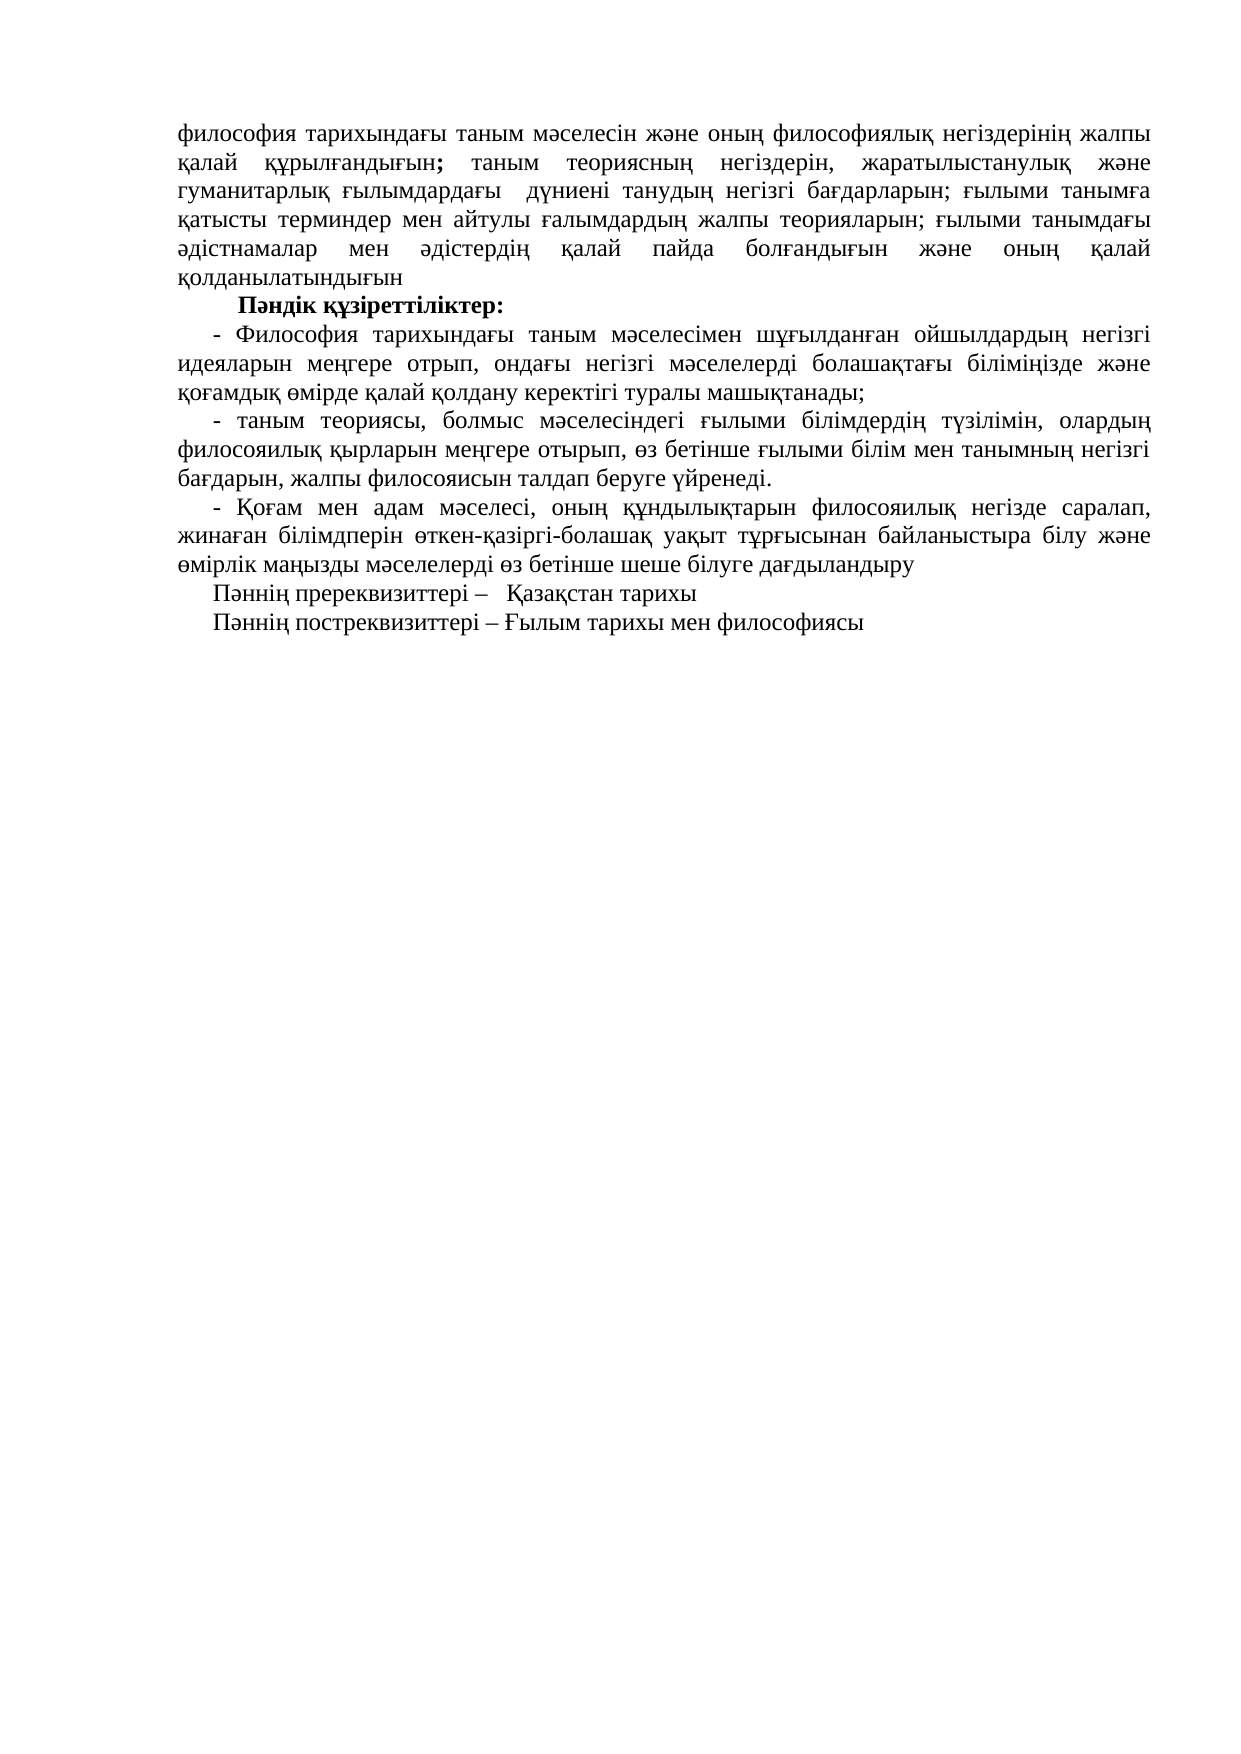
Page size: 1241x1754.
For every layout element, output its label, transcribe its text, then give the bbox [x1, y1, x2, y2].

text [177, 118, 1152, 291]
text Пәннің постреквизиттері – Ғылым тарихы мен философиясы [177, 607, 1152, 636]
text Пәннің пререквизиттері – Қазақстан тарихы [177, 578, 1152, 607]
text - Философия тарихындағы таным мәселесімен шұғылданған ойшылдардың негізгі идеяларын меңгере отрып, ондағы негізгі мәселелерді болашақтағы біліміңізде және қоғамдық өмірде қалай қолдану керектігі туралы машықтанады; [177, 319, 1152, 406]
text Пәндік құзіреттіліктер: [177, 291, 1152, 319]
text - Қоғам мен адам мәселесі, оның құндылықтарын филосояилық негізде саралап, жинаған білімдперін өткен-қазіргі-болашақ уақыт тұрғысынан байланыстыра білу және өмірлік маңызды мәселелерді өз бетінше шеше білуге дағдыландыру [177, 492, 1152, 578]
text - таным теориясы, болмыс мәселесіндегі ғылыми білімдердің түзілімін, олардың филосояилық қырларын меңгере отырып, өз бетінше ғылыми білім мен танымның негізгі бағдарын, жалпы филосояисын талдап беруге үйренеді. [177, 406, 1152, 492]
